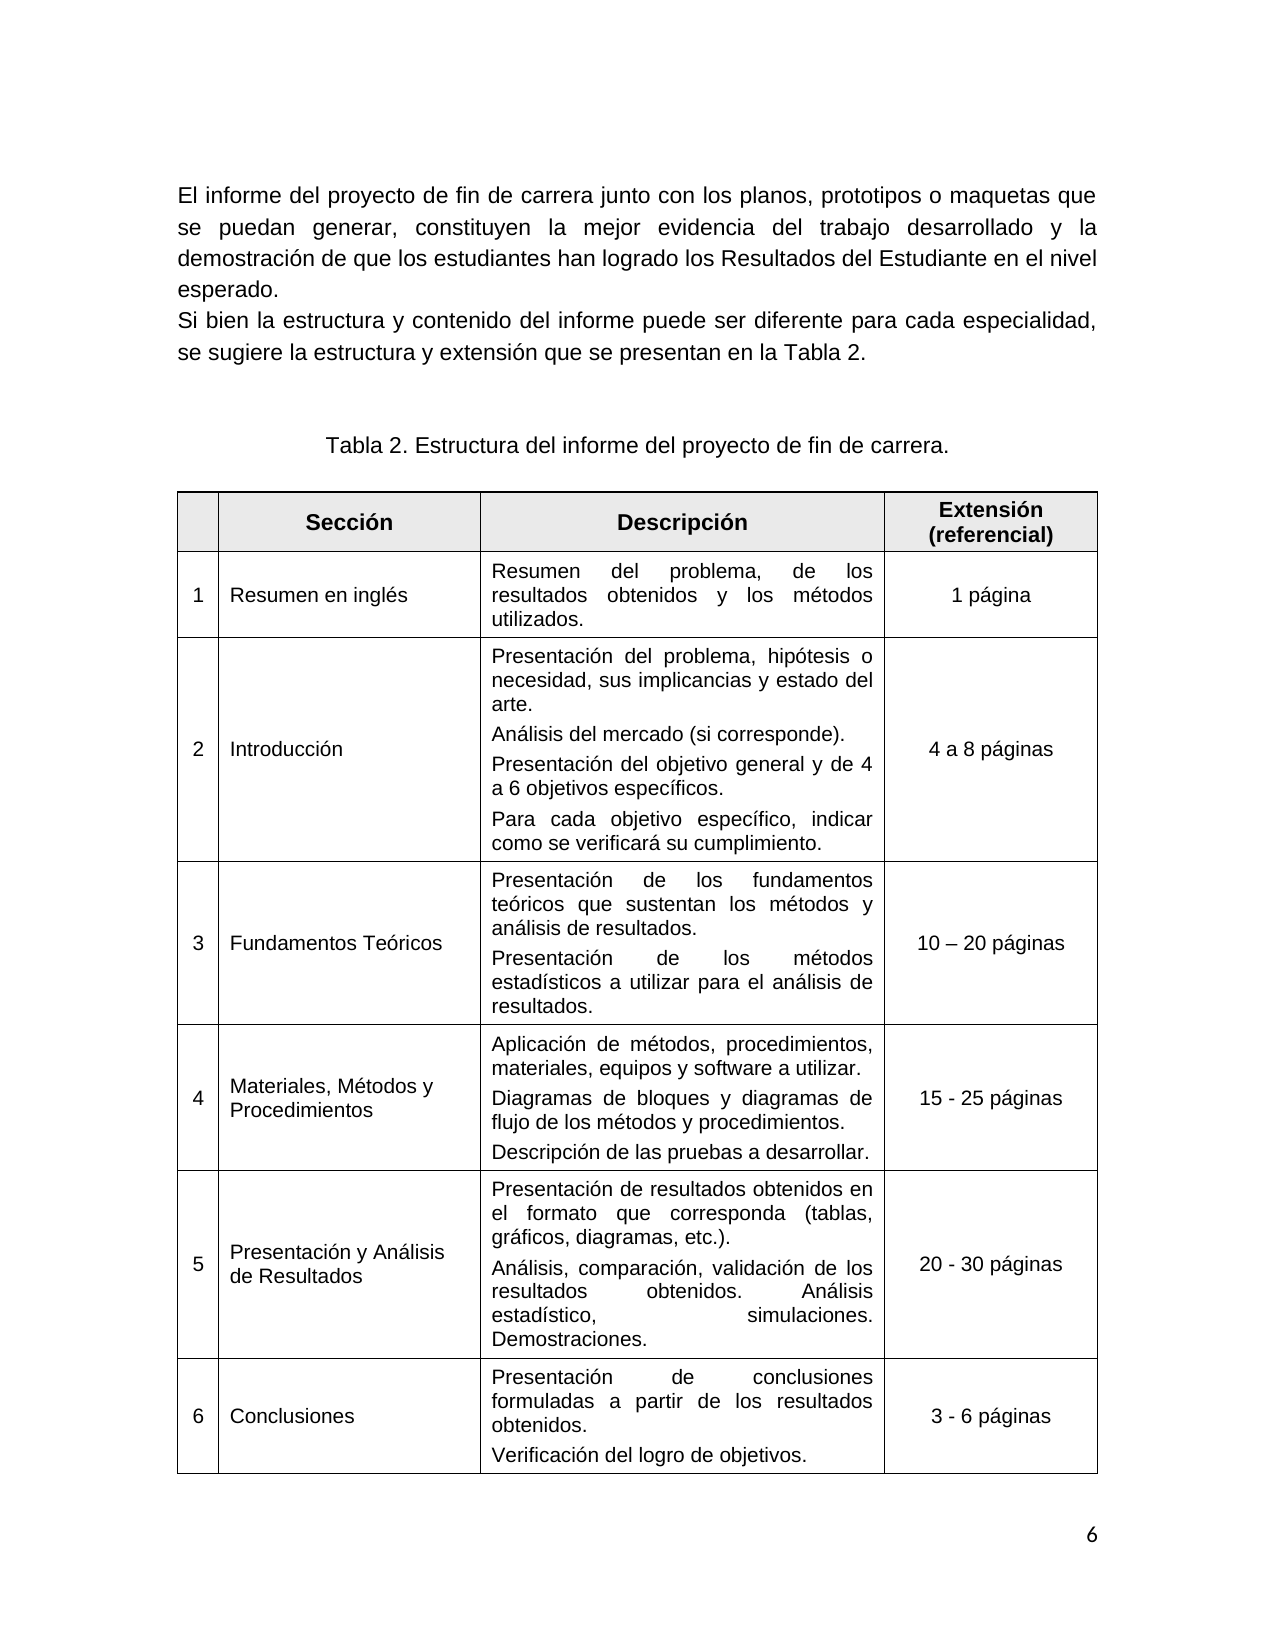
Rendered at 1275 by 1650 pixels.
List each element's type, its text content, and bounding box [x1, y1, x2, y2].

table_cell 6 [178, 1359, 218, 1473]
table_cell Resumen en inglés [219, 552, 480, 637]
table_cell 1 [178, 552, 218, 637]
table_cell Presentación de resultados obtenidos en el formato que corresponda (tablas, gráficos, diagramas, etc.). Análisis, comparación, validación de los resultados obtenidos. Análisis estadístico, simulaciones. Demostraciones. [481, 1171, 884, 1357]
table_header Sección [219, 493, 480, 551]
table_cell 3 - 6 páginas [885, 1359, 1097, 1473]
table_cell Presentación de los fundamentos teóricos que sustentan los métodos y análisis de resultados. Presentación de los métodos estadísticos a utilizar para el análisis de resultados. [481, 862, 884, 1024]
table_cell 5 [178, 1171, 218, 1357]
table_cell 20 - 30 páginas [885, 1171, 1097, 1357]
text El informe del proyecto de fin de carrera junto con los planos, prototipos o maquetas que se puedan generar, constituyen la mejor evidencia del trabajo desarrollado y la demostración de que los estudiantes han logrado los Resultados del Estudiante en el nivel esperado. [177, 179, 1098, 304]
table_header [178, 493, 218, 551]
table_cell Resumen del problema, de los resultados obtenidos y los métodos utilizados. [481, 552, 884, 637]
table_cell 15 - 25 páginas [885, 1025, 1097, 1170]
table_cell 4 [178, 1025, 218, 1170]
table_cell Fundamentos Teóricos [219, 862, 480, 1024]
text Tabla 2. Estructura del informe del proyecto de fin de carrera. [177, 429, 1098, 460]
table_cell Presentación y Análisis de Resultados [219, 1171, 480, 1357]
table_cell Conclusiones [219, 1359, 480, 1473]
table_cell 10 – 20 páginas [885, 862, 1097, 1024]
text Si bien la estructura y contenido del informe puede ser diferente para cada especialidad, se sugiere la estructura y extensión que se presentan en la Tabla 2. [177, 304, 1098, 366]
table_cell 3 [178, 862, 218, 1024]
table_cell 2 [178, 638, 218, 861]
table_cell Materiales, Métodos y Procedimientos [219, 1025, 480, 1170]
table_cell Presentación del problema, hipótesis o necesidad, sus implicancias y estado del arte. Análisis del mercado (si corresponde). Presentación del objetivo general y de 4 a 6 objetivos específicos. Para cada objetivo específico, indicar como se verificará su cumplimiento. [481, 638, 884, 861]
table_header Extensión (referencial) [885, 493, 1097, 551]
table_header Descripción [481, 493, 884, 551]
table_cell Aplicación de métodos, procedimientos, materiales, equipos y software a utilizar. Diagramas de bloques y diagramas de flujo de los métodos y procedimientos. Descripción de las pruebas a desarrollar. [481, 1025, 884, 1170]
table_cell 4 a 8 páginas [885, 638, 1097, 861]
table_cell 1 página [885, 552, 1097, 637]
table_cell Presentación de conclusiones formuladas a partir de los resultados obtenidos. Verificación del logro de objetivos. [481, 1359, 884, 1473]
table_cell Introducción [219, 638, 480, 861]
